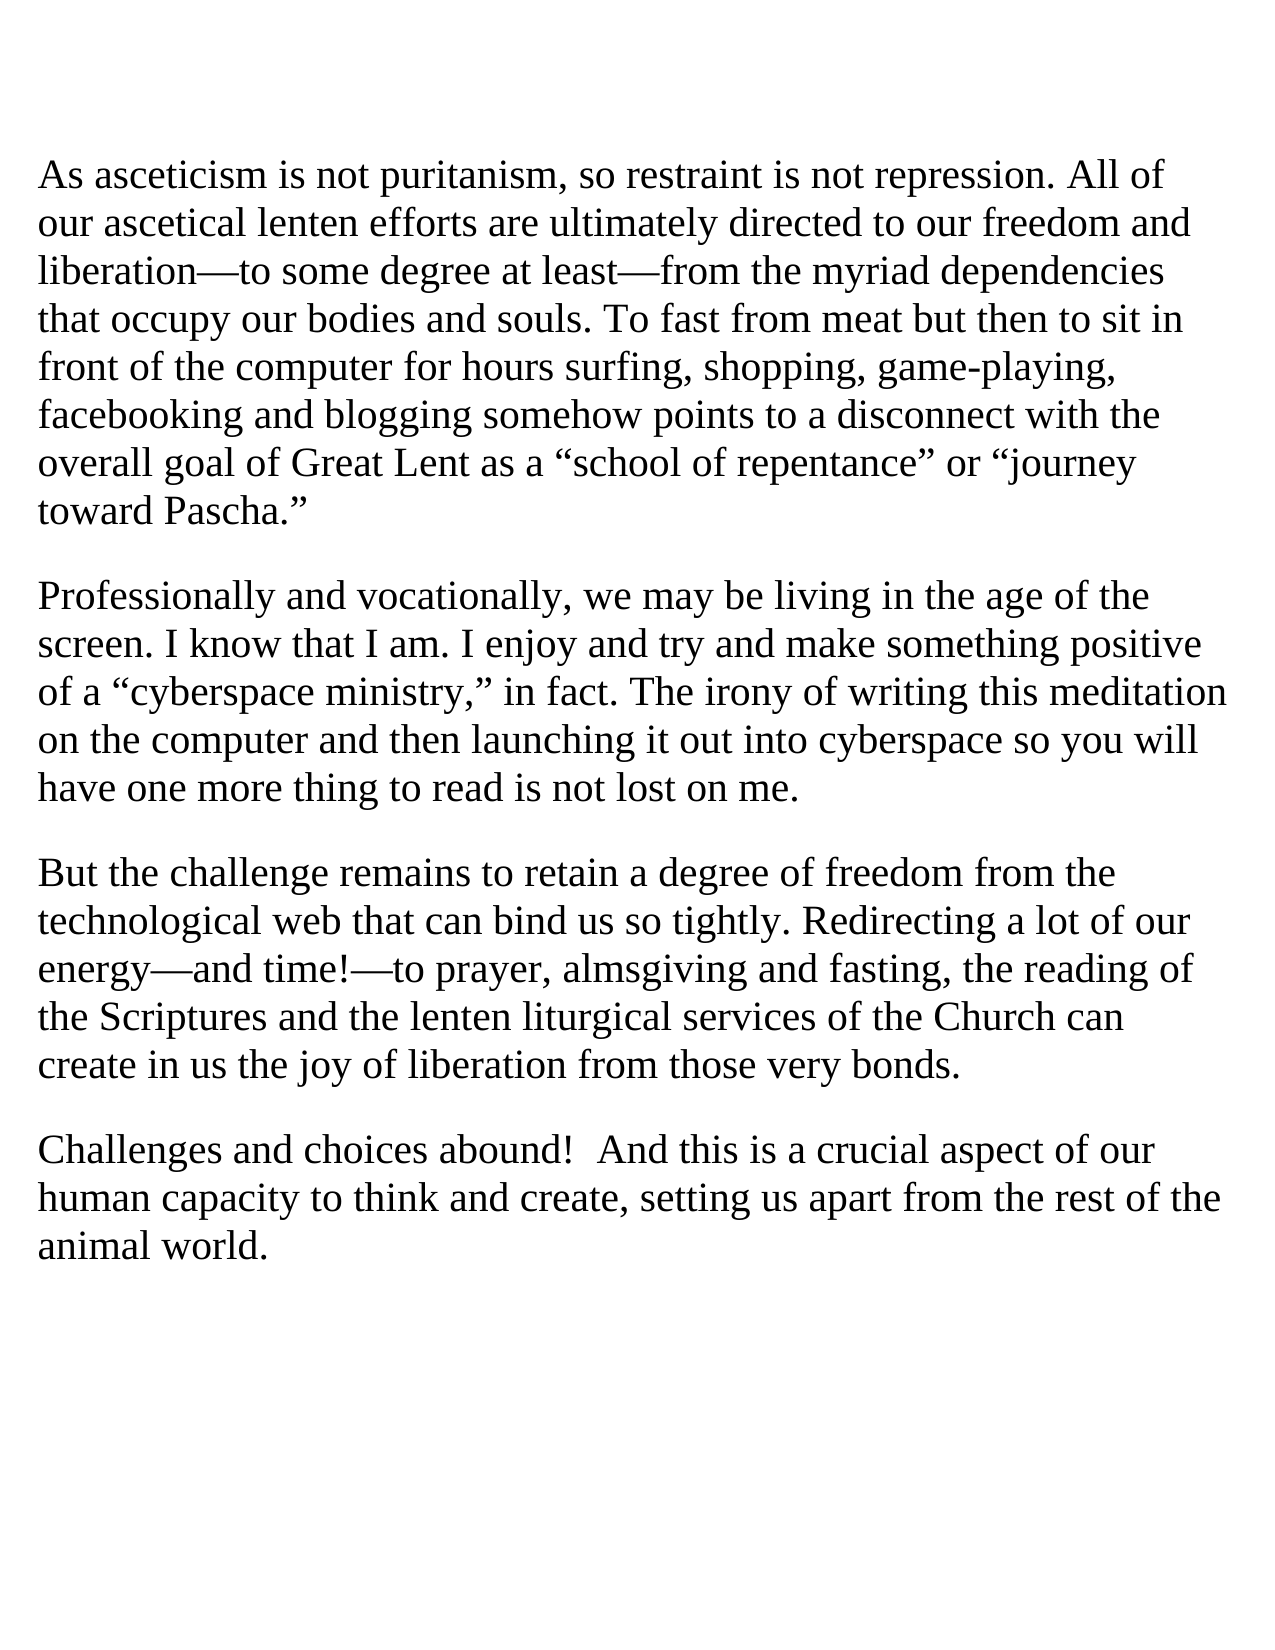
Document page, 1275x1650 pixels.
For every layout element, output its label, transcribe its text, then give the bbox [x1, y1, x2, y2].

text Professionally and vocationally, we may be living in the age of the screen. I know that I am. I enjoy and try and make something positive of a “cyberspace ministry,” in fact. The irony of writing this meditation on the computer and then launching it out into cyberspace so you will have one more thing to read is not lost on me. [37, 571, 1228, 810]
text Challenges and choices abound! And this is a crucial aspect of our human capacity to think and create, setting us apart from the rest of the animal world. [37, 1125, 1228, 1269]
text But the challenge remains to retain a degree of freedom from the technological web that can bind us so tightly. Redirecting a lot of our energy—and time!—to prayer, almsgiving and fasting, the reading of the Scriptures and the lenten liturgical services of the Church can create in us the joy of liberation from those very bonds. [37, 848, 1228, 1087]
text As asceticism is not puritanism, so restraint is not repression. All of our ascetical lenten efforts are ultimately directed to our freedom and liberation—to some degree at least—from the myriad dependencies that occupy our bodies and souls. To fast from meat but then to sit in front of the computer for hours surfing, shopping, game-playing, facebooking and blogging somehow points to a disconnect with the overall goal of Great Lent as a “school of repentance” or “journey toward Pascha.” [37, 150, 1228, 533]
